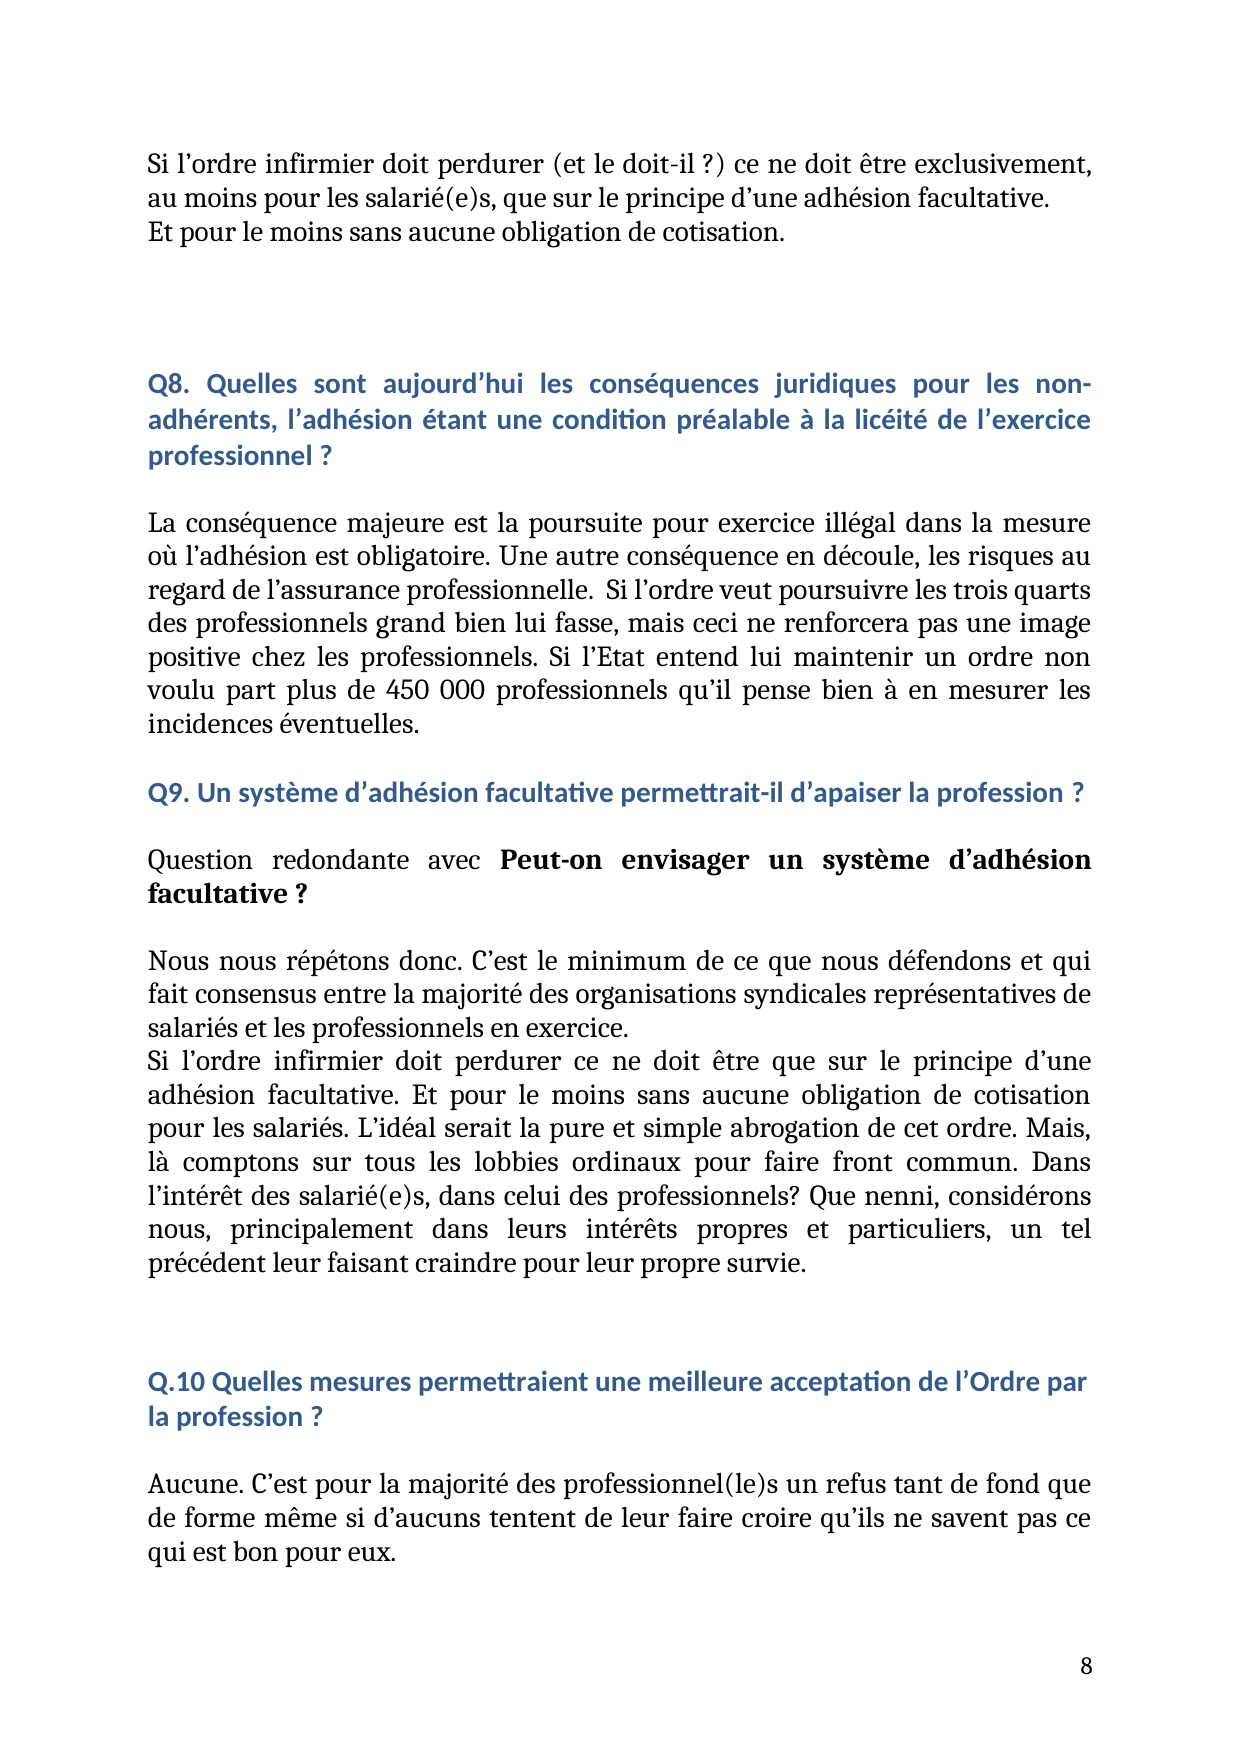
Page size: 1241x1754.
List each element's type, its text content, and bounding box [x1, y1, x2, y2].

text Et pour le moins sans aucune obligation de cotisation. [148, 215, 1093, 248]
subtitle Q.10 Quelles mesures permettraient une meilleure acceptation de l’Ordre par la profession ? [148, 1363, 1093, 1434]
text Si l’ordre infirmier doit perdurer ce ne doit être que sur le principe d’une adhésion facultative. Et pour le moins sans aucune obligation de cotisation pour les salariés. L’idéal serait la pure et simple abrogation de cet ordre. Mais, là comptons sur tous les lobbies ordinaux pour faire front commun. Dans l’intérêt des salarié(e)s, dans celui des professionnels? Que nenni, considérons nous, principalement dans leurs intérêts propres et particuliers, un tel précédent leur faisant craindre pour leur propre survie. [148, 1044, 1093, 1279]
text La conséquence majeure est la poursuite pour exercice illégal dans la mesure où l’adhésion est obligatoire. Une autre conséquence en découle, les risques au regard de l’assurance professionnelle. Si l’ordre veut poursuivre les trois quarts des professionnels grand bien lui fasse, mais ceci ne renforcera pas une image positive chez les professionnels. Si l’Etat entend lui maintenir un ordre non voulu part plus de 450 000 professionnels qu’il pense bien à en mesurer les incidences éventuelles. [148, 506, 1093, 741]
text Aucune. C’est pour la majorité des professionnel(le)s un refus tant de fond que de forme même si d’aucuns tentent de leur faire croire qu’ils ne savent pas ce qui est bon pour eux. [148, 1468, 1093, 1568]
text Question redondante avec Peut-on envisager un système d’adhésion facultative ? [148, 843, 1093, 910]
text Nous nous répétons donc. C’est le minimum de ce que nous défendons et qui fait consensus entre la majorité des organisations syndicales représentatives de salariés et les professionnels en exercice. [148, 944, 1093, 1044]
text Q9. Un système d’adhésion facultative permettrait-il d’apaiser la profession ? [148, 774, 1093, 810]
text Si l’ordre infirmier doit perdurer (et le doit-il ?) ce ne doit être exclusivement, au moins pour les salarié(e)s, que sur le principe d’une adhésion facultative. [148, 148, 1093, 215]
subtitle Q8. Quelles sont aujourd’hui les conséquences juridiques pour les non-adhérents, l’adhésion étant une condition préalable à la licéité de l’exercice professionnel ? [148, 365, 1093, 472]
